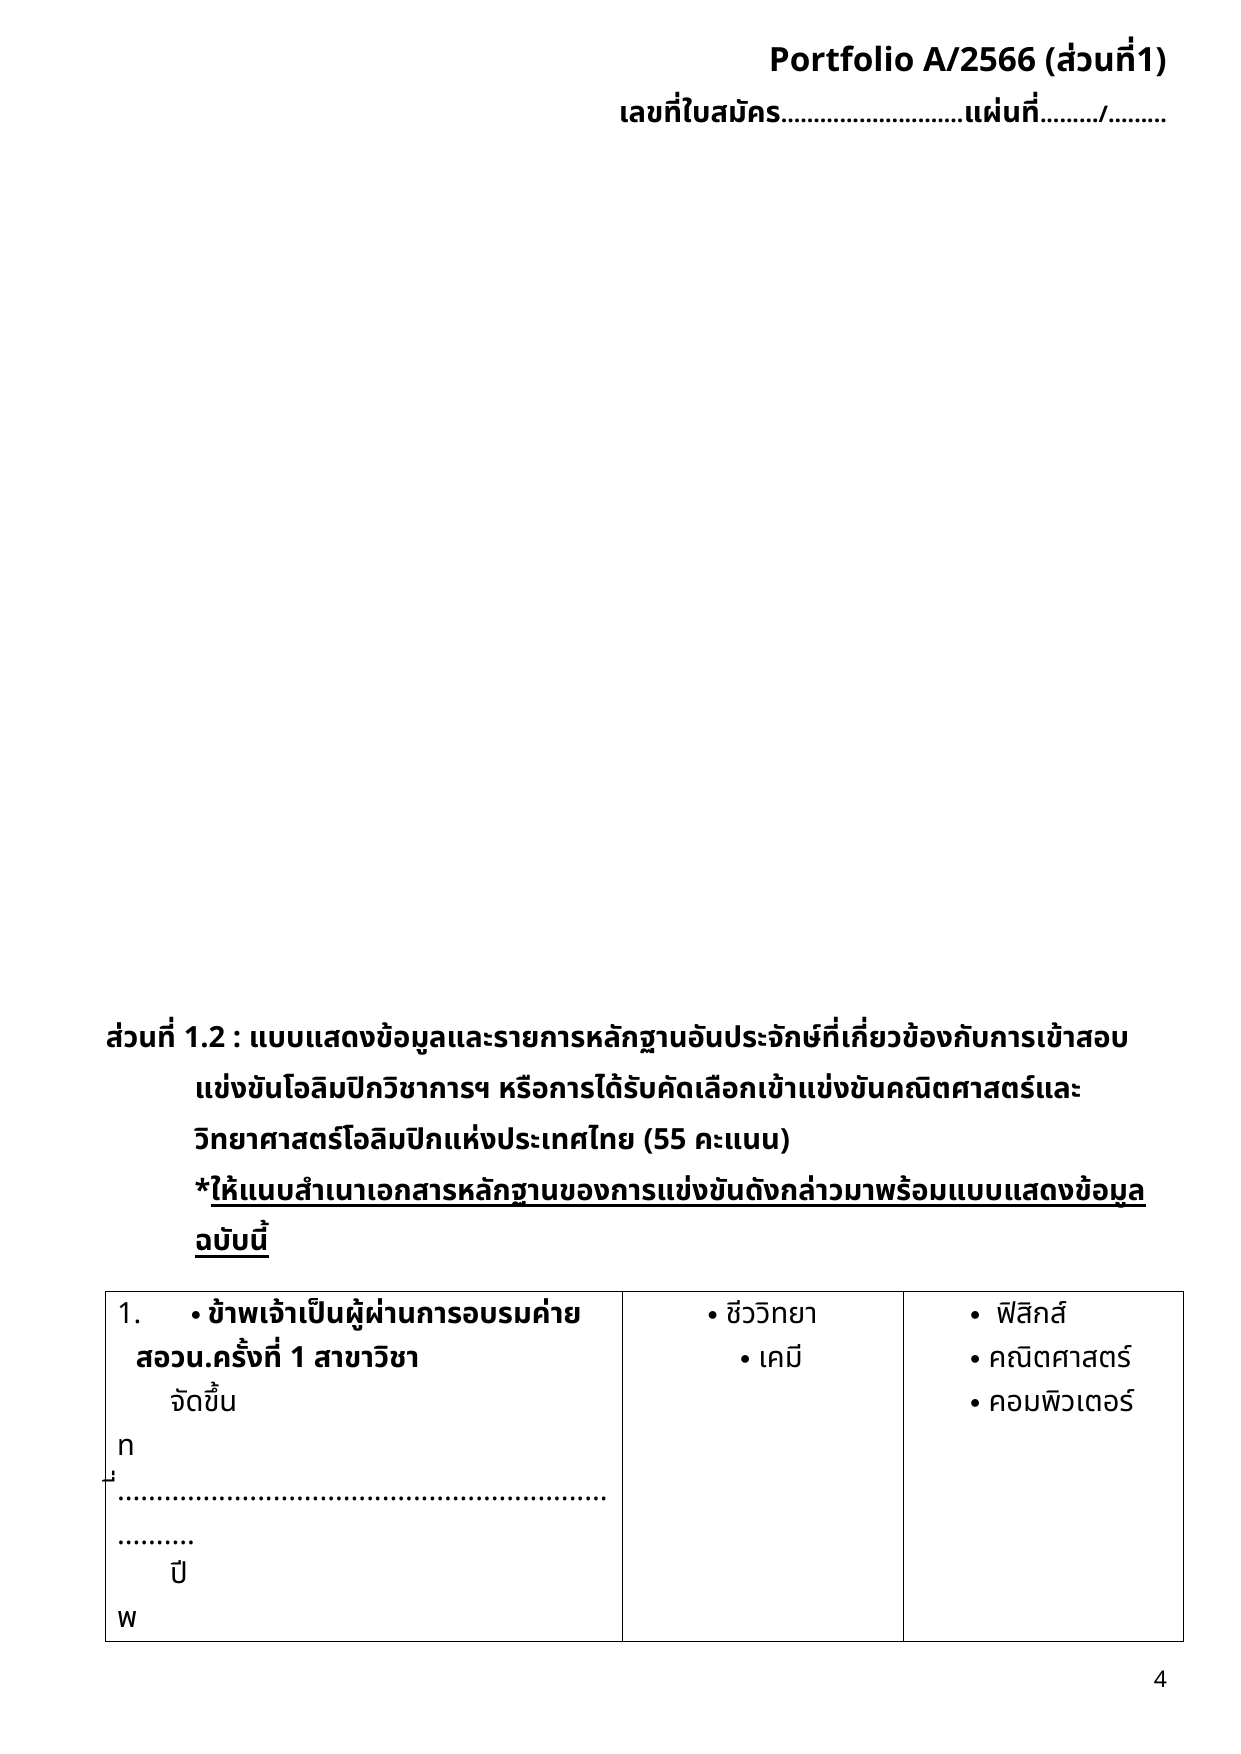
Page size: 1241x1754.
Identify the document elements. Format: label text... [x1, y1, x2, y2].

table_header ชีววิทยา เคมี [623, 1292, 903, 1641]
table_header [106, 1292, 622, 1641]
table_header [904, 1292, 1183, 1641]
text ส่วนที่ 1.2 : แบบแสดงข้อมูลและรายการหลักฐานอันประจักษ์ที่เกี่ยวข้องกับการเข้าสอบแข่งขันโอลิมปิกวิชาการฯ หรือการได้รับคัดเลือกเข้าแข่งขันคณิตศาสตร์และวิทยาศาสตร์โอลิมปิกแห่งประเทศไทย (55 คะแนน) *ให้แนบสำเนาเอกสารหลักฐานของการแข่งขันดังกล่าวมาพร้อมแบบแสดงข้อมูลฉบับนี้ [106, 1017, 1167, 1264]
